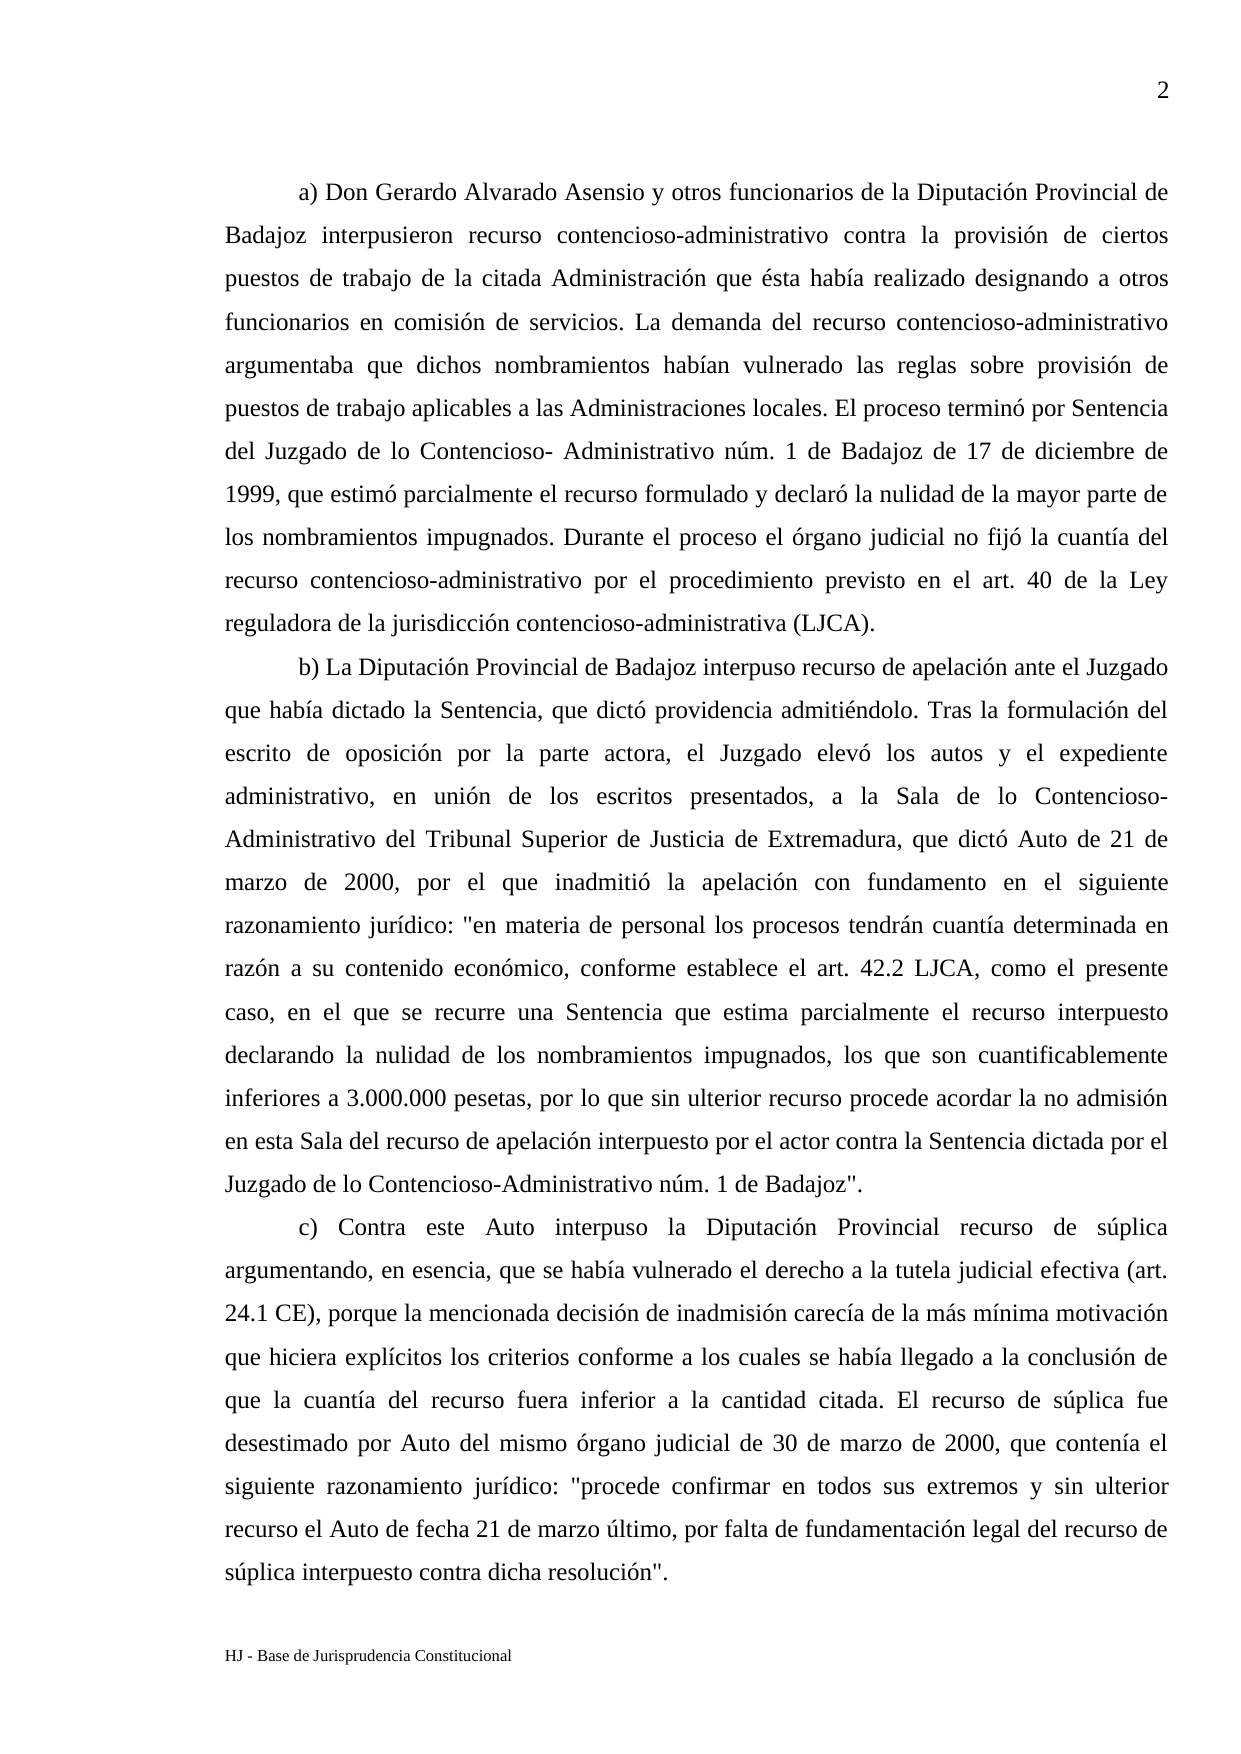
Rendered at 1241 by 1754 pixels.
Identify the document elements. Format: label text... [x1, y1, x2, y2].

text a) Don Gerardo Alvarado Asensio y otros funcionarios de la Diputación Provincial de Badajoz interpusieron recurso contencioso-administrativo contra la provisión de ciertos puestos de trabajo de la citada Administración que ésta había realizado designando a otros funcionarios en comisión de servicios. La demanda del recurso contencioso-administrativo argumentaba que dichos nombramientos habían vulnerado las reglas sobre provisión de puestos de trabajo aplicables a las Administraciones locales. El proceso terminó por Sentencia del Juzgado de lo Contencioso- Administrativo núm. 1 de Badajoz de 17 de diciembre de 1999, que estimó parcialmente el recurso formulado y declaró la nulidad de la mayor parte de los nombramientos impugnados. Durante el proceso el órgano judicial no fijó la cuantía del recurso contencioso-administrativo por el procedimiento previsto en el art. 40 de la Ley reguladora de la jurisdicción contencioso-administrativa (LJCA). [224, 177, 1169, 637]
text c) Contra este Auto interpuso la Diputación Provincial recurso de súplica argumentando, en esencia, que se había vulnerado el derecho a la tutela judicial efectiva (art. 24.1 CE), porque la mencionada decisión de inadmisión carecía de la más mínima motivación que hiciera explícitos los criterios conforme a los cuales se había llegado a la conclusión de que la cuantía del recurso fuera inferior a la cantidad citada. El recurso de súplica fue desestimado por Auto del mismo órgano judicial de 30 de marzo de 2000, que contenía el siguiente razonamiento jurídico: "procede confirmar en todos sus extremos y sin ulterior recurso el Auto de fecha 21 de marzo último, por falta de fundamentación legal del recurso de súplica interpuesto contra dicha resolución". [224, 1212, 1169, 1586]
text b) La Diputación Provincial de Badajoz interpuso recurso de apelación ante el Juzgado que había dictado la Sentencia, que dictó providencia admitiéndolo. Tras la formulación del escrito de oposición por la parte actora, el Juzgado elevó los autos y el expediente administrativo, en unión de los escritos presentados, a la Sala de lo Contencioso-Administrativo del Tribunal Superior de Justicia de Extremadura, que dictó Auto de 21 de marzo de 2000, por el que inadmitió la apelación con fundamento en el siguiente razonamiento jurídico: "en materia de personal los procesos tendrán cuantía determinada en razón a su contenido económico, conforme establece el art. 42.2 LJCA, como el presente caso, en el que se recurre una Sentencia que estima parcialmente el recurso interpuesto declarando la nulidad de los nombramientos impugnados, los que son cuantificablemente inferiores a 3.000.000 pesetas, por lo que sin ulterior recurso procede acordar la no admisión en esta Sala del recurso de apelación interpuesto por el actor contra la Sentencia dictada por el Juzgado de lo Contencioso-Administrativo núm. 1 de Badajoz". [224, 652, 1169, 1198]
